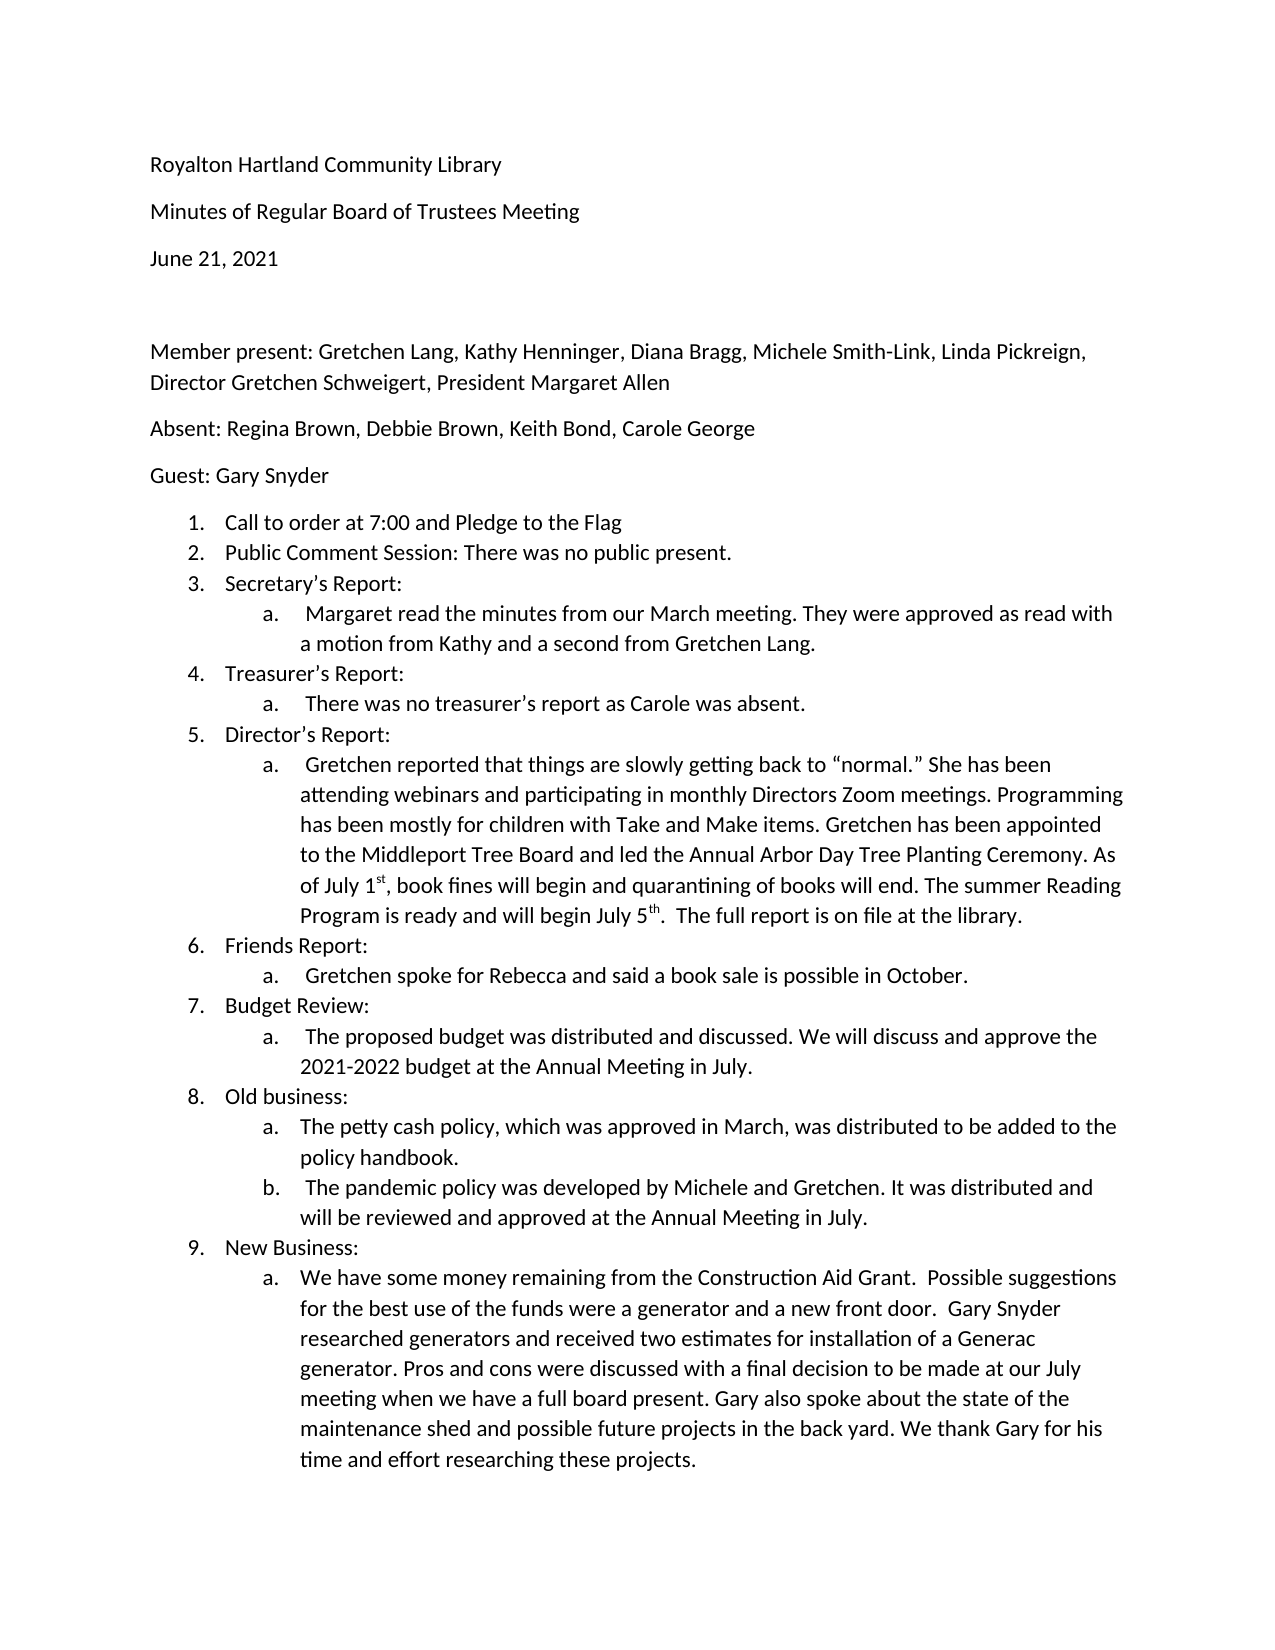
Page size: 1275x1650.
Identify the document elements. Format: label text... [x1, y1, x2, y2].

list Call to order at 7:00 and Pledge to the Flag [187, 508, 1125, 536]
list Treasurer’s Report: [187, 659, 1125, 687]
list The pandemic policy was developed by Michele and Gretchen. It was distributed and will be reviewed and approved at the Annual Meeting in July. [262, 1173, 1125, 1231]
text Guest: Gary Snyder [150, 461, 1125, 489]
list Margaret read the minutes from our March meeting. They were approved as read with a motion from Kathy and a second from Gretchen Lang. [262, 599, 1125, 657]
list Old business: [187, 1082, 1125, 1110]
text Member present: Gretchen Lang, Kathy Henninger, Diana Bragg, Michele Smith-Link, Linda Pickreign, Director Gretchen Schweigert, President Margaret Allen [150, 337, 1125, 396]
list The petty cash policy, which was approved in March, was distributed to be added to the policy handbook. [262, 1112, 1125, 1171]
text Royalton Hartland Community Library [150, 150, 1125, 178]
list The proposed budget was distributed and discussed. We will discuss and approve the 2021-2022 budget at the Annual Meeting in July. [262, 1022, 1125, 1080]
list Gretchen reported that things are slowly getting back to “normal.” She has been attending webinars and participating in monthly Directors Zoom meetings. Programming has been mostly for children with Take and Make items. Gretchen has been appointed to the Middleport Tree Board and led the Annual Arbor Day Tree Planting Ceremony. As of July 1st, book fines will begin and quarantining of books will end. The summer Reading Program is ready and will begin July 5th. The full report is on file at the library. [262, 750, 1125, 929]
text June 21, 2021 [150, 244, 1125, 272]
list There was no treasurer’s report as Carole was absent. [262, 689, 1125, 718]
list Friends Report: [187, 931, 1125, 959]
list Director’s Report: [187, 720, 1125, 748]
list Budget Review: [187, 992, 1125, 1020]
text Minutes of Regular Board of Trustees Meeting [150, 197, 1125, 225]
list Gretchen spoke for Rebecca and said a book sale is possible in October. [262, 961, 1125, 989]
text Absent: Regina Brown, Debbie Brown, Keith Bond, Carole George [150, 414, 1125, 443]
list We have some money remaining from the Construction Aid Grant. Possible suggestions for the best use of the funds were a generator and a new front door. Gary Snyder researched generators and received two estimates for installation of a Generac generator. Pros and cons were discussed with a final decision to be made at our July meeting when we have a full board present. Gary also spoke about the state of the maintenance shed and possible future projects in the back yard. We thank Gary for his time and effort researching these projects. [262, 1263, 1125, 1473]
list Secretary’s Report: [187, 569, 1125, 597]
list Public Comment Session: There was no public present. [187, 538, 1125, 567]
list New Business: [187, 1233, 1125, 1261]
